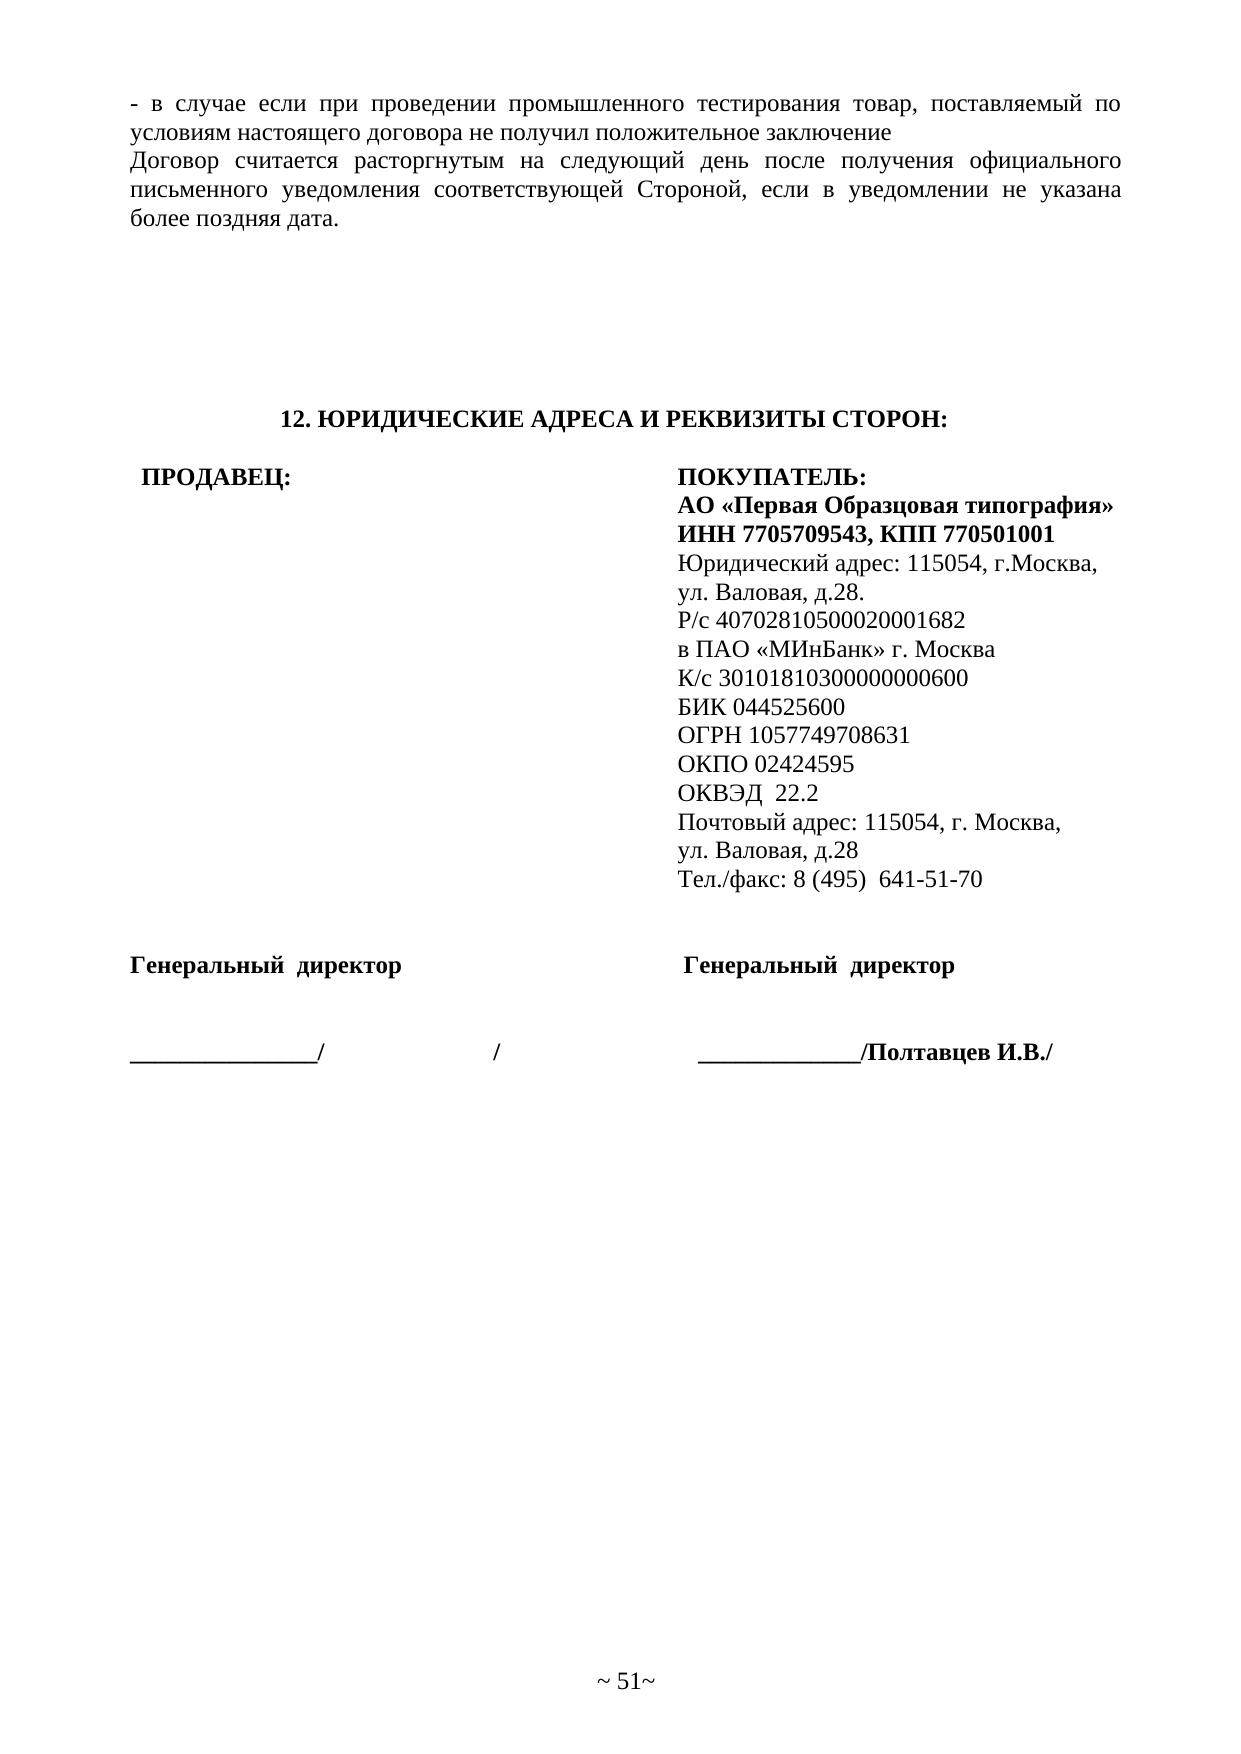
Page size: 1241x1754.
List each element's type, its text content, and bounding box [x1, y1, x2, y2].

text Договор считается расторгнутым на следующий день после получения официального письменного уведомления соответствующей Стороной, если в уведомлении не указана более поздняя дата. [130, 145, 1122, 232]
text _______________/ / _____________/Полтавцев И.В./ [130, 1037, 1122, 1065]
text - в случае если при проведении промышленного тестирования товар, поставляемый по условиям настоящего договора не получил положительное заключение [130, 88, 1122, 145]
text Генеральный директор Генеральный директор [130, 950, 1122, 979]
text 12. ЮРИДИЧЕСКИЕ АДРЕСА И РЕКВИЗИТЫ СТОРОН: [130, 404, 1122, 433]
table_header ПОКУПАТЕЛЬ: АО «Первая Образцовая типография» ИНН 7705709543, КПП 770501001 Юридический адрес: 115054, г.Москва, ул. Валовая, д.28. Р/с 40702810500020001682 в ПАО «МИнБанк» г. Москва К/с 30101810300000000600 БИК 044525600 ОГРН 1057749708631 ОКПО 02424595 ОКВЭД 22.2 Почтовый адрес: 115054, г. Москва, ул. Валовая, д.28 Тел./факс: 8 (495) 641-51-70 [666, 462, 1127, 922]
table_header ПРОДАВЕЦ: [130, 462, 666, 922]
